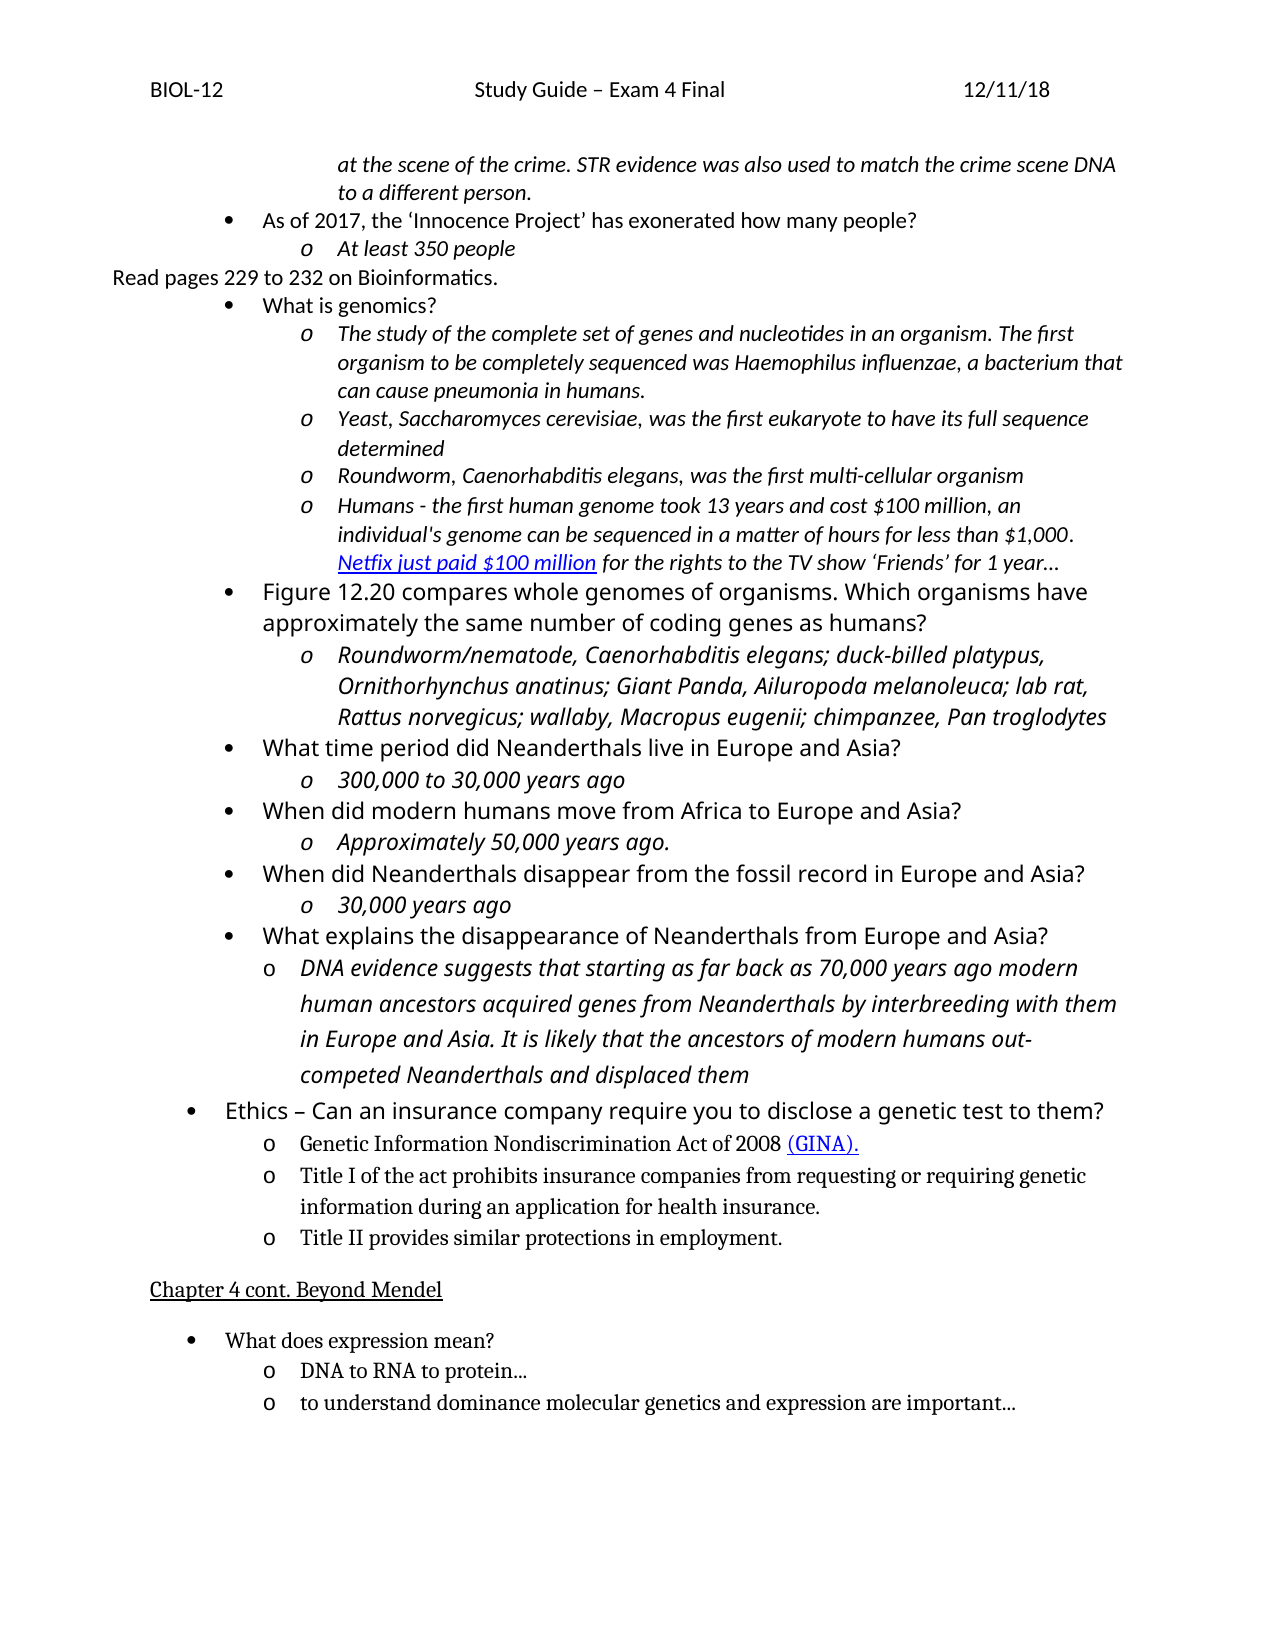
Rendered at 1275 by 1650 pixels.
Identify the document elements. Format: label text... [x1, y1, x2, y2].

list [300, 150, 1125, 206]
list 30,000 years ago [300, 889, 1125, 920]
list to understand dominance molecular genetics and expression are important... [262, 1389, 1125, 1417]
list Roundworm/nematode, Caenorhabditis elegans; duck-billed platypus, Ornithorhynchus anatinus; Giant Panda, Ailuropoda melanoleuca; lab rat, Rattus norvegicus; wallaby, Macropus eugenii; chimpanzee, Pan troglodytes [300, 638, 1125, 732]
list When did Neanderthals disappear from the fossil record in Europe and Asia? [225, 858, 1125, 889]
text Chapter 4 cont. Beyond Mendel [150, 1277, 1125, 1303]
list DNA evidence suggests that starting as far back as 70,000 years ago modern human ancestors acquired genes from Neanderthals by interbreeding with them in Europe and Asia. It is likely that the ancestors of modern humans out-competed Neanderthals and displaced them [262, 951, 1125, 1091]
list DNA to RNA to protein... [262, 1358, 1125, 1386]
list Genetic Information Nondiscrimination Act of 2008 (GINA). [262, 1131, 1125, 1159]
list What is genomics? [225, 291, 1125, 319]
list What explains the disappearance of Neanderthals from Europe and Asia? [225, 920, 1125, 951]
list Humans - the first human genome took 13 years and cost $100 million, an individual's genome can be sequenced in a matter of hours for less than $1,000. Netfix just paid $100 million for the rights to the TV show ‘Friends’ for 1 year… [300, 491, 1125, 576]
list As of 2017, the ‘Innocence Project’ has exonerated how many people? [225, 206, 1125, 234]
list Roundworm, Caenorhabditis elegans, was the first multi-cellular organism [300, 462, 1125, 491]
list Approximately 50,000 years ago. [300, 826, 1125, 858]
list The study of the complete set of genes and nucleotides in an organism. The first organism to be completely sequenced was Haemophilus influenzae, a bacterium that can cause pneumonia in humans. [300, 319, 1125, 404]
list Read pages 229 to 232 on Bioinformatics. [112, 263, 1125, 291]
list When did modern humans move from Africa to Europe and Asia? [225, 795, 1125, 826]
list What does expression mean? [187, 1328, 1125, 1354]
list Ethics – Can an insurance company require you to disclose a genetic test to them? [187, 1095, 1125, 1127]
list Figure 12.20 compares whole genomes of organisms. Which organisms have approximately the same number of coding genes as humans? [225, 576, 1125, 638]
list Yeast, Saccharomyces cerevisiae, was the first eukaryote to have its full sequence determined [300, 404, 1125, 462]
list Title II provides similar protections in employment. [262, 1224, 1125, 1252]
list At least 350 people [300, 234, 1125, 263]
list Title I of the act prohibits insurance companies from requesting or requiring genetic information during an application for health insurance. [262, 1163, 1125, 1221]
list 300,000 to 30,000 years ago [300, 764, 1125, 795]
list What time period did Neanderthals live in Europe and Asia? [225, 732, 1125, 764]
